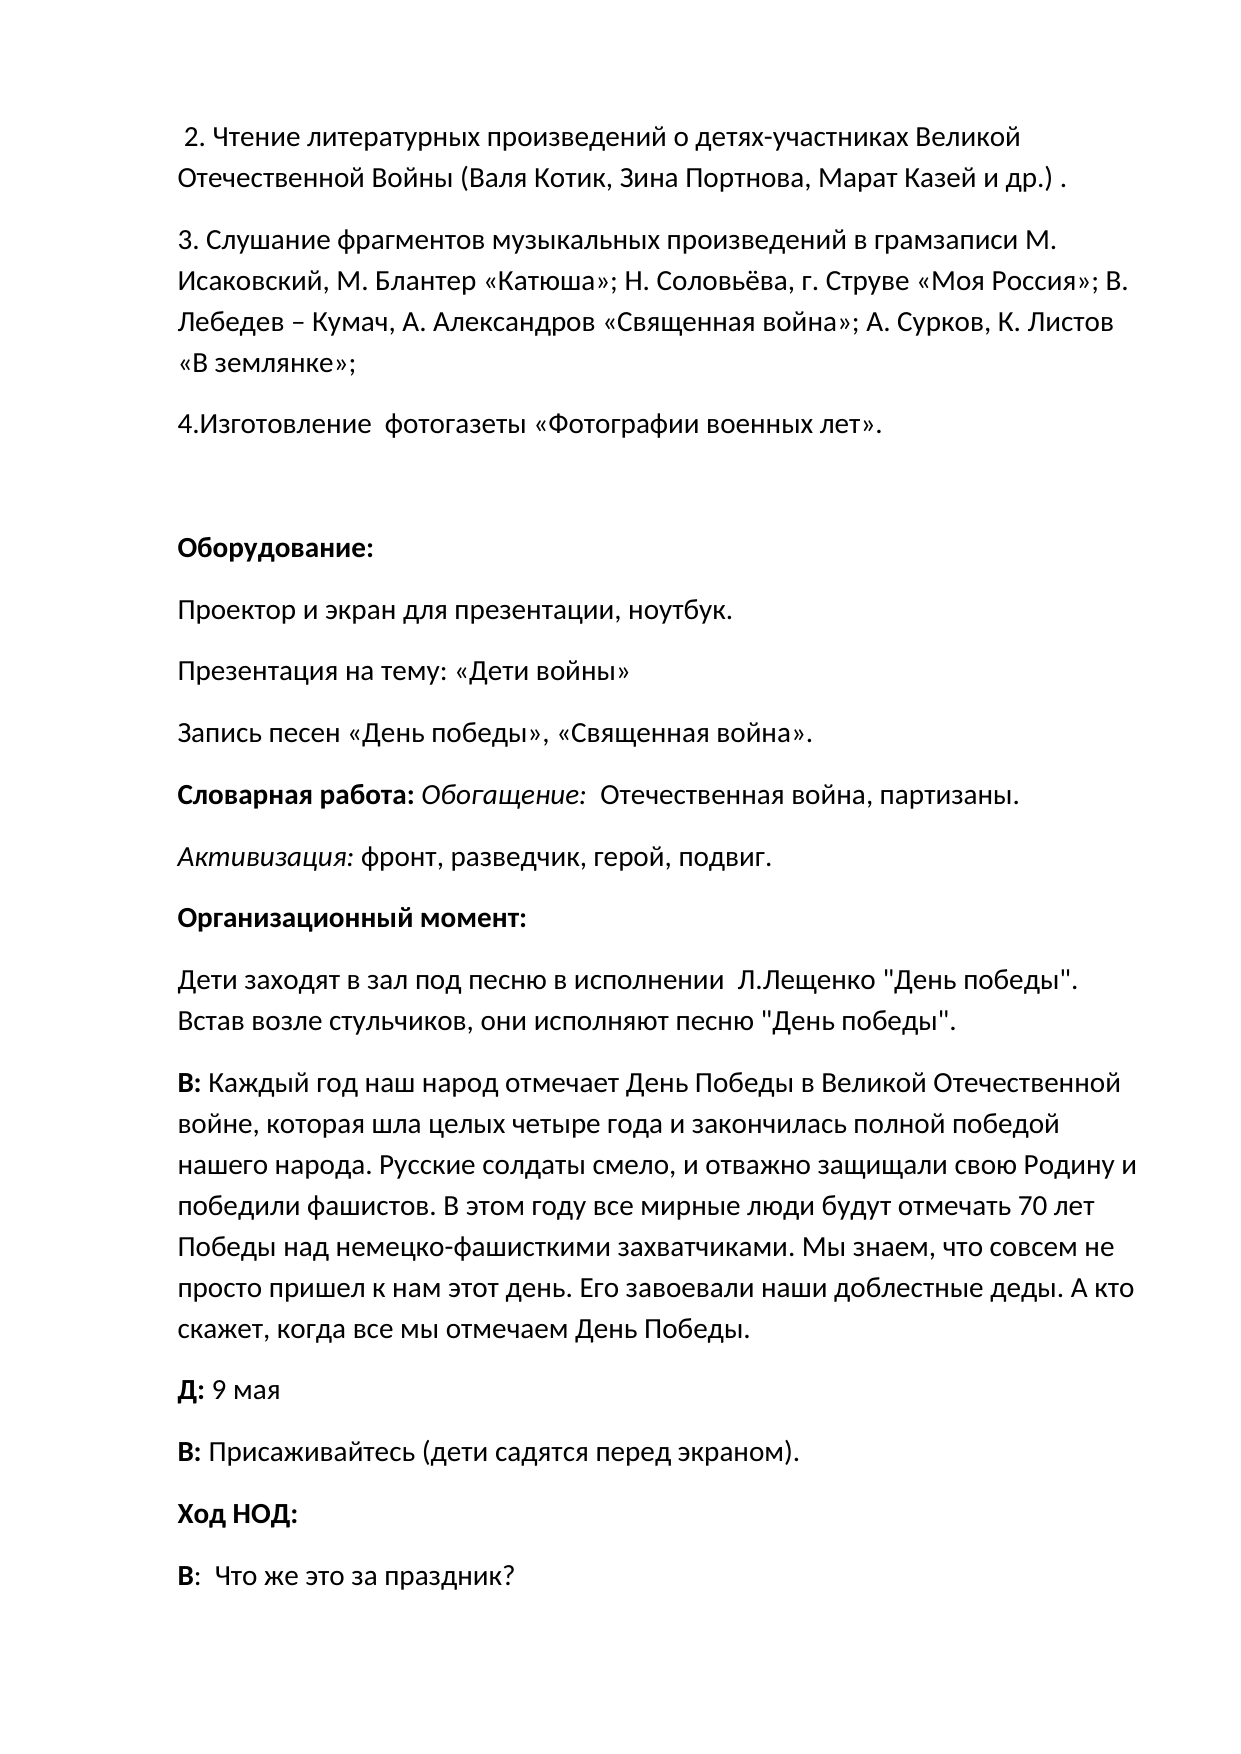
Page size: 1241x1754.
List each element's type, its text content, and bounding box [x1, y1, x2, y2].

text 4.Изготовление фотогазеты «Фотографии военных лет». [177, 405, 1152, 441]
text Словарная работа: Обогащение: Отечественная война, партизаны. [177, 776, 1152, 812]
text В: Присаживайтесь (дети садятся перед экраном). [177, 1433, 1152, 1469]
text Ход НОД: [177, 1495, 1152, 1531]
text Запись песен «День победы», «Священная война». [177, 714, 1152, 750]
text Активизация: фронт, разведчик, герой, подвиг. [177, 838, 1152, 873]
text Дети заходят в зал под песню в исполнении Л.Лещенко "День победы". Встав возле стульчиков, они исполняют песню "День победы". [177, 961, 1152, 1038]
text 3. Слушание фрагментов музыкальных произведений в грамзаписи М. Исаковский, М. Блантер «Катюша»; Н. Соловьёва, г. Струве «Моя Россия»; В. Лебедев – Кумач, А. Александров «Священная война»; А. Сурков, К. Листов «В землянке»; [177, 221, 1152, 379]
text 2. Чтение литературных произведений о детях-участниках Великой Отечественной Войны (Валя Котик, Зина Портнова, Марат Казей и др.) . [177, 118, 1152, 195]
text Д: 9 мая [177, 1371, 1152, 1407]
text Организационный момент: [177, 899, 1152, 935]
text Оборудование: [177, 529, 1152, 564]
text Презентация на тему: «Дети войны» [177, 652, 1152, 688]
text В: Каждый год наш народ отмечает День Победы в Великой Отечественной войне, которая шла целых четыре года и закончилась полной победой нашего народа. Русские солдаты смело, и отважно защищали свою Родину и победили фашистов. В этом году все мирные люди будут отмечать 70 лет Победы над немецко-фашисткими захватчиками. Мы знаем, что совсем не просто пришел к нам этот день. Его завоевали наши доблестные деды. А кто скажет, когда все мы отмечаем День Победы. [177, 1064, 1152, 1345]
text Проектор и экран для презентации, ноутбук. [177, 591, 1152, 626]
text В: Что же это за праздник? [177, 1557, 1152, 1592]
